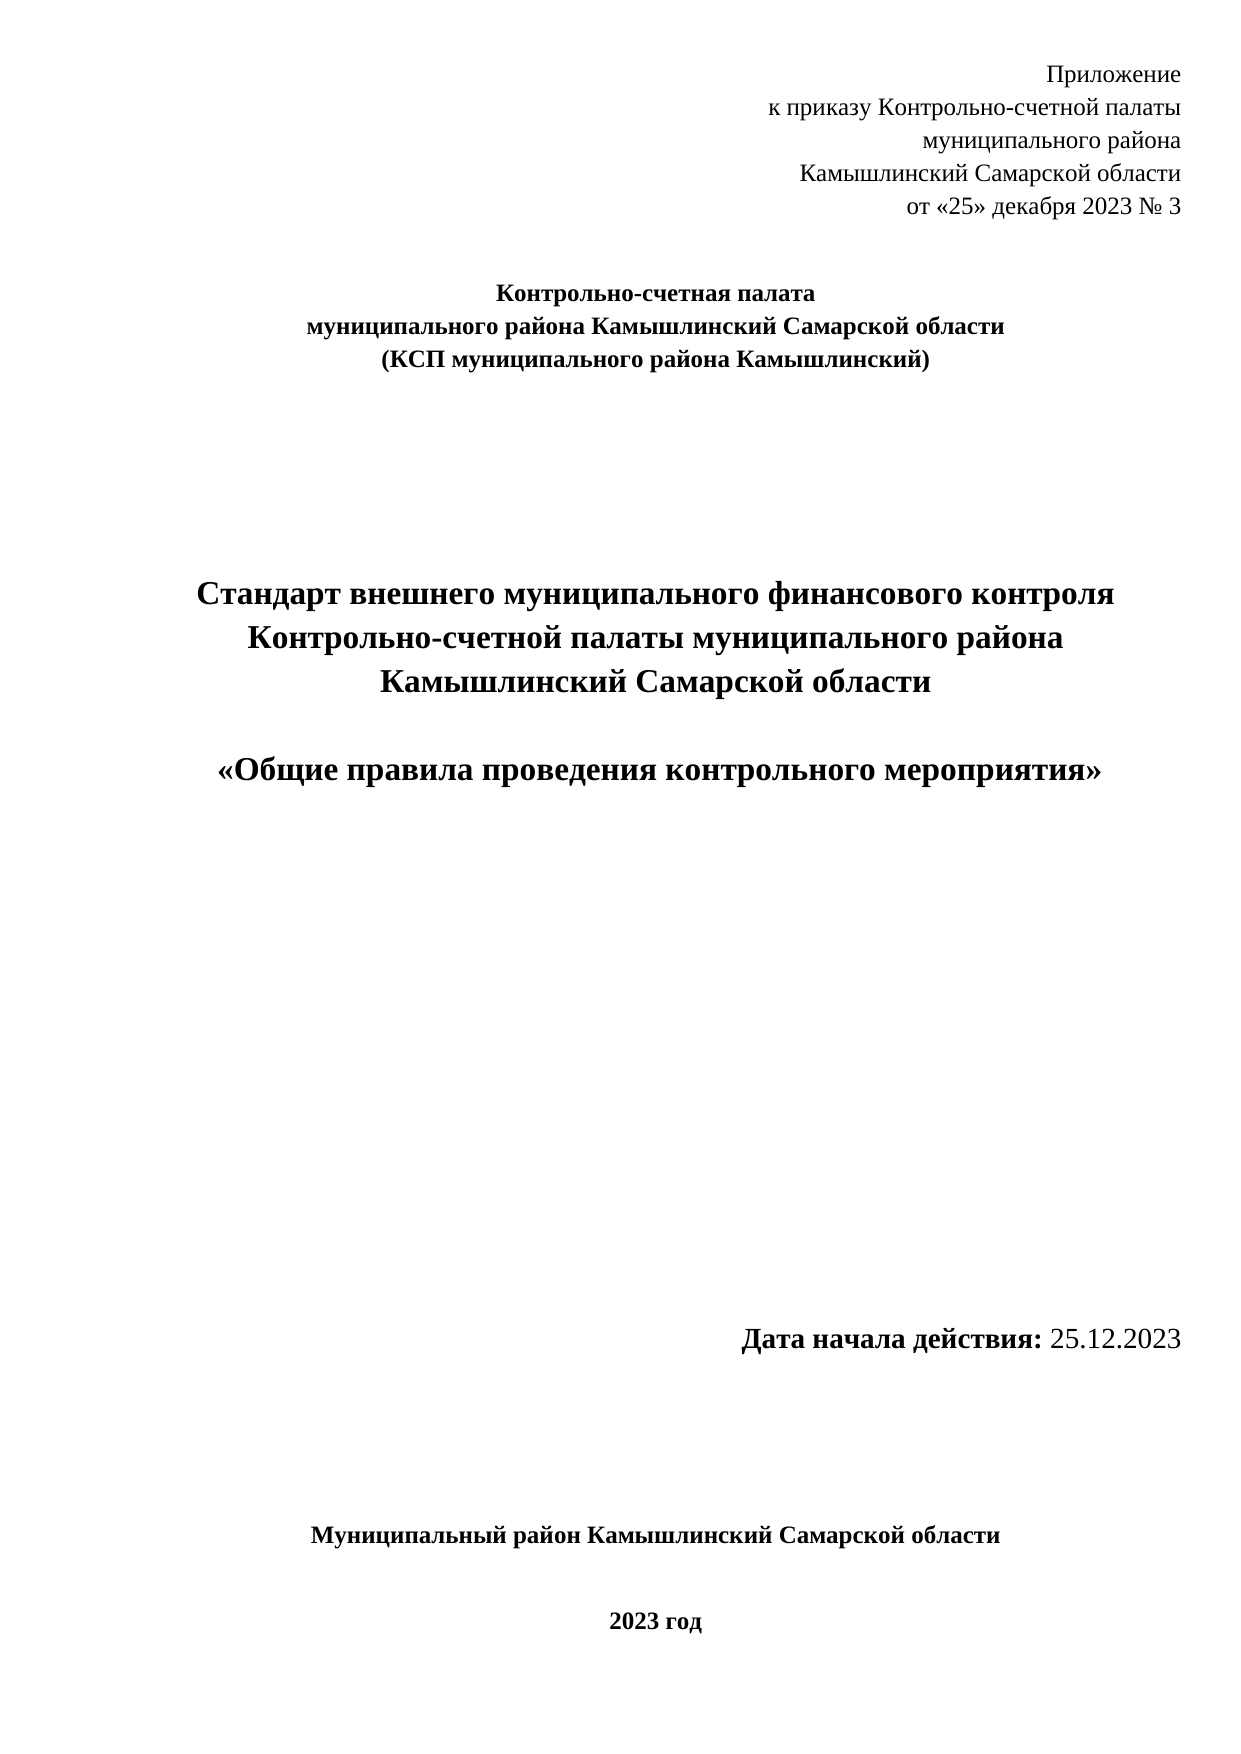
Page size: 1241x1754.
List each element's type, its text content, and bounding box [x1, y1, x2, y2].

text муниципального района Камышлинский Самарской области [130, 311, 1181, 340]
text (КСП муниципального района Камышлинский) [130, 344, 1181, 373]
text к приказу Контрольно-счетной палаты [130, 92, 1181, 121]
text Камышлинский Самарской области [130, 158, 1181, 187]
text 2023 год [130, 1606, 1181, 1635]
text Стандарт внешнего муниципального финансового контроля Контрольно-счетной палаты муниципального района Камышлинский Самарской области [130, 573, 1181, 699]
text Муниципальный район Камышлинский Самарской области [130, 1520, 1181, 1549]
text «Общие правила проведения контрольного мероприятия» [130, 749, 1181, 787]
text Приложение [130, 59, 1181, 88]
text Дата начала действия: 25.12.2023 [130, 1322, 1181, 1355]
text от «25» декабря 2023 № 3 [130, 191, 1181, 220]
text Контрольно-счетная палата [130, 278, 1181, 307]
text муниципального района [130, 125, 1181, 154]
